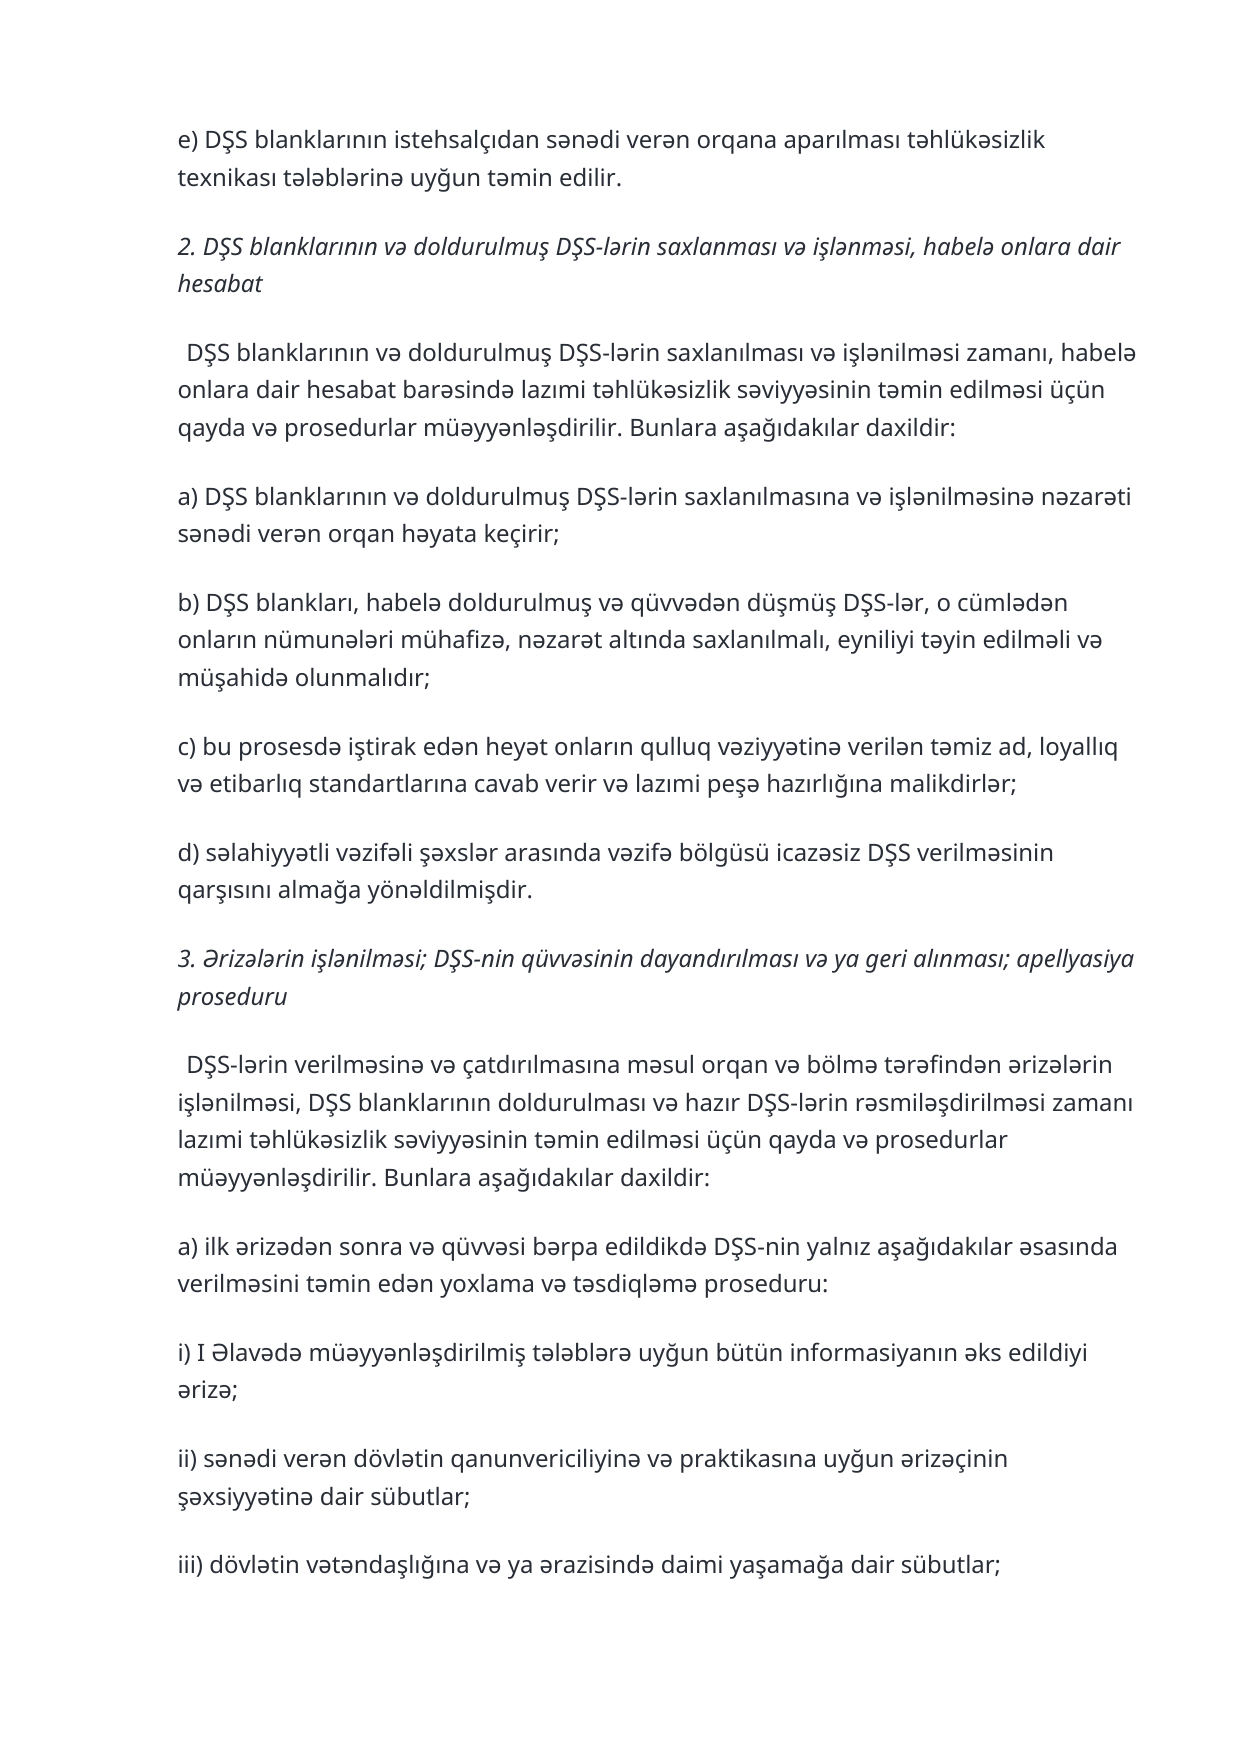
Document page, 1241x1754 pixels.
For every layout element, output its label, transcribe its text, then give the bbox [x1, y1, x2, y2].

text i) I Əlavədə müəyyənləşdirilmiş tələblərə uyğun bütün informasiyanın əks edildiyi ərizə; [177, 1331, 1152, 1406]
text ii) sənədi verən dövlətin qanunvericiliyinə və praktikasına uyğun ərizəçinin şəxsiyyətinə dair sübutlar; [177, 1437, 1152, 1512]
text d) səlahiyyətli vəzifəli şəxslər arasında vəzifə bölgüsü icazəsiz DŞS verilməsinin qarşısını almağa yönəldilmişdir. [177, 831, 1152, 906]
text 2. DŞS blanklarının və doldurulmuş DŞS-lərin saxlanması və işlənməsi, habelə onlara dair hesabat [177, 224, 1152, 299]
text b) DŞS blankları, habelə doldurulmuş və qüvvədən düşmüş DŞS-lər, o cümlədən onların nümunələri mühafizə, nəzarət altında saxlanılmalı, eyniliyi təyin edilməli və müşahidə olunmalıdır; [177, 581, 1152, 693]
text 3. Ərizələrin işlənilməsi; DŞS-nin qüvvəsinin dayandırılması və ya geri alınması; apellyasiya proseduru [177, 937, 1152, 1012]
text c) bu prosesdə iştirak edən heyət onların qulluq vəziyyətinə verilən təmiz ad, loyallıq və etibarlıq standartlarına cavab verir və lazımi peşə hazırlığına malikdirlər; [177, 724, 1152, 799]
text a) DŞS blanklarının və doldurulmuş DŞS-lərin saxlanılmasına və işlənilməsinə nəzarəti sənədi verən orqan həyata keçirir; [177, 474, 1152, 549]
text e) DŞS blanklarının istehsalçıdan sənədi verən orqana aparılması təhlükəsizlik texnikası tələblərinə uyğun təmin edilir. [177, 118, 1152, 193]
text iii) dövlətin vətəndaşlığına və ya ərazisində daimi yaşamağa dair sübutlar; [177, 1543, 1152, 1581]
text a) ilk ərizədən sonra və qüvvəsi bərpa edildikdə DŞS-nin yalnız aşağıdakılar əsasında verilməsini təmin edən yoxlama və təsdiqləmə proseduru: [177, 1224, 1152, 1299]
text DŞS blanklarının və doldurulmuş DŞS-lərin saxlanılması və işlənilməsi zamanı, habelə onlara dair hesabat barəsində lazımi təhlükəsizlik səviyyəsinin təmin edilməsi üçün qayda və prosedurlar müəyyənləşdirilir. Bunlara aşağıdakılar daxildir: [177, 331, 1152, 443]
text DŞS-lərin verilməsinə və çatdırılmasına məsul orqan və bölmə tərəfindən ərizələrin işlənilməsi, DŞS blanklarının doldurulması və hazır DŞS-lərin rəsmiləşdirilməsi zamanı lazımi təhlükəsizlik səviyyəsinin təmin edilməsi üçün qayda və prosedurlar müəyyənləşdirilir. Bunlara aşağıdakılar daxildir: [177, 1043, 1152, 1193]
